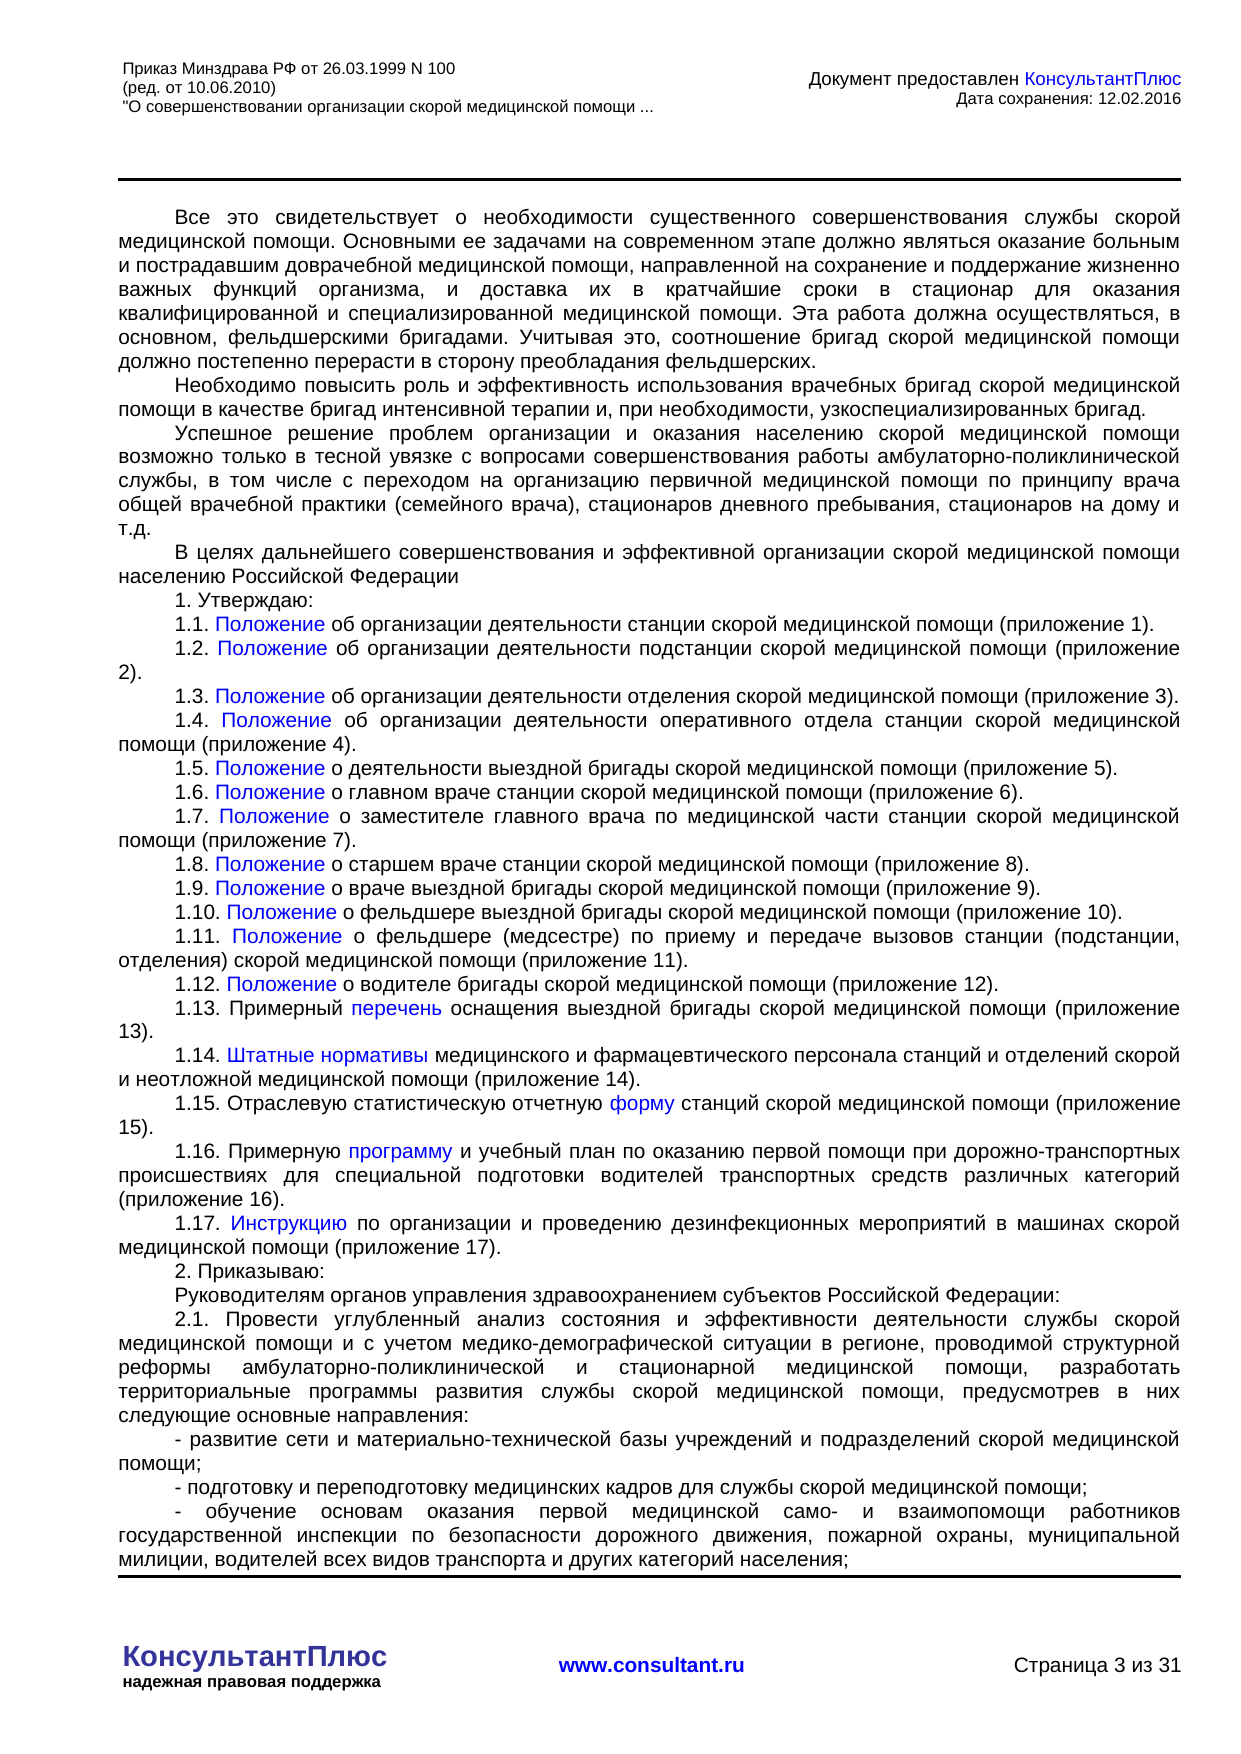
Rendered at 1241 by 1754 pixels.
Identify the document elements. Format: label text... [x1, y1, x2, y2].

text В целях дальнейшего совершенствования и эффективной организации скорой медицинской помощи населению Российской Федерации [118, 540, 1181, 588]
text Руководителям органов управления здравоохранением субъектов Российской Федерации: [118, 1283, 1181, 1307]
text 1.8. Положение о старшем враче станции скорой медицинской помощи (приложение 8). [118, 852, 1181, 876]
text 1.17. Инструкцию по организации и проведению дезинфекционных мероприятий в машинах скорой медицинской помощи (приложение 17). [118, 1211, 1181, 1259]
text 1.2. Положение об организации деятельности подстанции скорой медицинской помощи (приложение 2). [118, 636, 1181, 684]
text 1.3. Положение об организации деятельности отделения скорой медицинской помощи (приложение 3). [118, 684, 1181, 708]
text 2.1. Провести углубленный анализ состояния и эффективности деятельности службы скорой медицинской помощи и с учетом медико-демографической ситуации в регионе, проводимой структурной реформы амбулаторно-поликлинической и стационарной медицинской помощи, разработать территориальные программы развития службы скорой медицинской помощи, предусмотрев в них следующие основные направления: [118, 1307, 1181, 1427]
text - подготовку и переподготовку медицинских кадров для службы скорой медицинской помощи; [118, 1474, 1181, 1498]
text 1.7. Положение о заместителе главного врача по медицинской части станции скорой медицинской помощи (приложение 7). [118, 804, 1181, 852]
text 1.1. Положение об организации деятельности станции скорой медицинской помощи (приложение 1). [118, 612, 1181, 636]
text Необходимо повысить роль и эффективность использования врачебных бригад скорой медицинской помощи в качестве бригад интенсивной терапии и, при необходимости, узкоспециализированных бригад. [118, 372, 1181, 420]
text 1.6. Положение о главном враче станции скорой медицинской помощи (приложение 6). [118, 780, 1181, 804]
text - обучение основам оказания первой медицинской само- и взаимопомощи работников государственной инспекции по безопасности дорожного движения, пожарной охраны, муниципальной милиции, водителей всех видов транспорта и других категорий населения; [118, 1498, 1181, 1570]
text 1.12. Положение о водителе бригады скорой медицинской помощи (приложение 12). [118, 971, 1181, 995]
text 1.14. Штатные нормативы медицинского и фармацевтического персонала станций и отделений скорой и неотложной медицинской помощи (приложение 14). [118, 1043, 1181, 1091]
text 1.9. Положение о враче выездной бригады скорой медицинской помощи (приложение 9). [118, 876, 1181, 899]
text 1.5. Положение о деятельности выездной бригады скорой медицинской помощи (приложение 5). [118, 756, 1181, 780]
text - развитие сети и материально-технической базы учреждений и подразделений скорой медицинской помощи; [118, 1427, 1181, 1474]
text Все это свидетельствует о необходимости существенного совершенствования службы скорой медицинской помощи. Основными ее задачами на современном этапе должно являться оказание больным и пострадавшим доврачебной медицинской помощи, направленной на сохранение и поддержание жизненно важных функций организма, и доставка их в кратчайшие сроки в стационар для оказания квалифицированной и специализированной медицинской помощи. Эта работа должна осуществляться, в основном, фельдшерскими бригадами. Учитывая это, соотношение бригад скорой медицинской помощи должно постепенно перерасти в сторону преобладания фельдшерских. [118, 205, 1181, 372]
text 1. Утверждаю: [118, 588, 1181, 612]
text 1.16. Примерную программу и учебный план по оказанию первой помощи при дорожно-транспортных происшествиях для специальной подготовки водителей транспортных средств различных категорий (приложение 16). [118, 1139, 1181, 1211]
text Успешное решение проблем организации и оказания населению скорой медицинской помощи возможно только в тесной увязке с вопросами совершенствования работы амбулаторно-поликлинической службы, в том числе с переходом на организацию первичной медицинской помощи по принципу врача общей врачебной практики (семейного врача), стационаров дневного пребывания, стационаров на дому и т.д. [118, 420, 1181, 540]
text 1.4. Положение об организации деятельности оперативного отдела станции скорой медицинской помощи (приложение 4). [118, 708, 1181, 756]
text 1.15. Отраслевую статистическую отчетную форму станций скорой медицинской помощи (приложение 15). [118, 1091, 1181, 1139]
text 1.11. Положение о фельдшере (медсестре) по приему и передаче вызовов станции (подстанции, отделения) скорой медицинской помощи (приложение 11). [118, 923, 1181, 971]
text 2. Приказываю: [118, 1259, 1181, 1283]
text 1.10. Положение о фельдшере выездной бригады скорой медицинской помощи (приложение 10). [118, 899, 1181, 923]
text 1.13. Примерный перечень оснащения выездной бригады скорой медицинской помощи (приложение 13). [118, 995, 1181, 1043]
